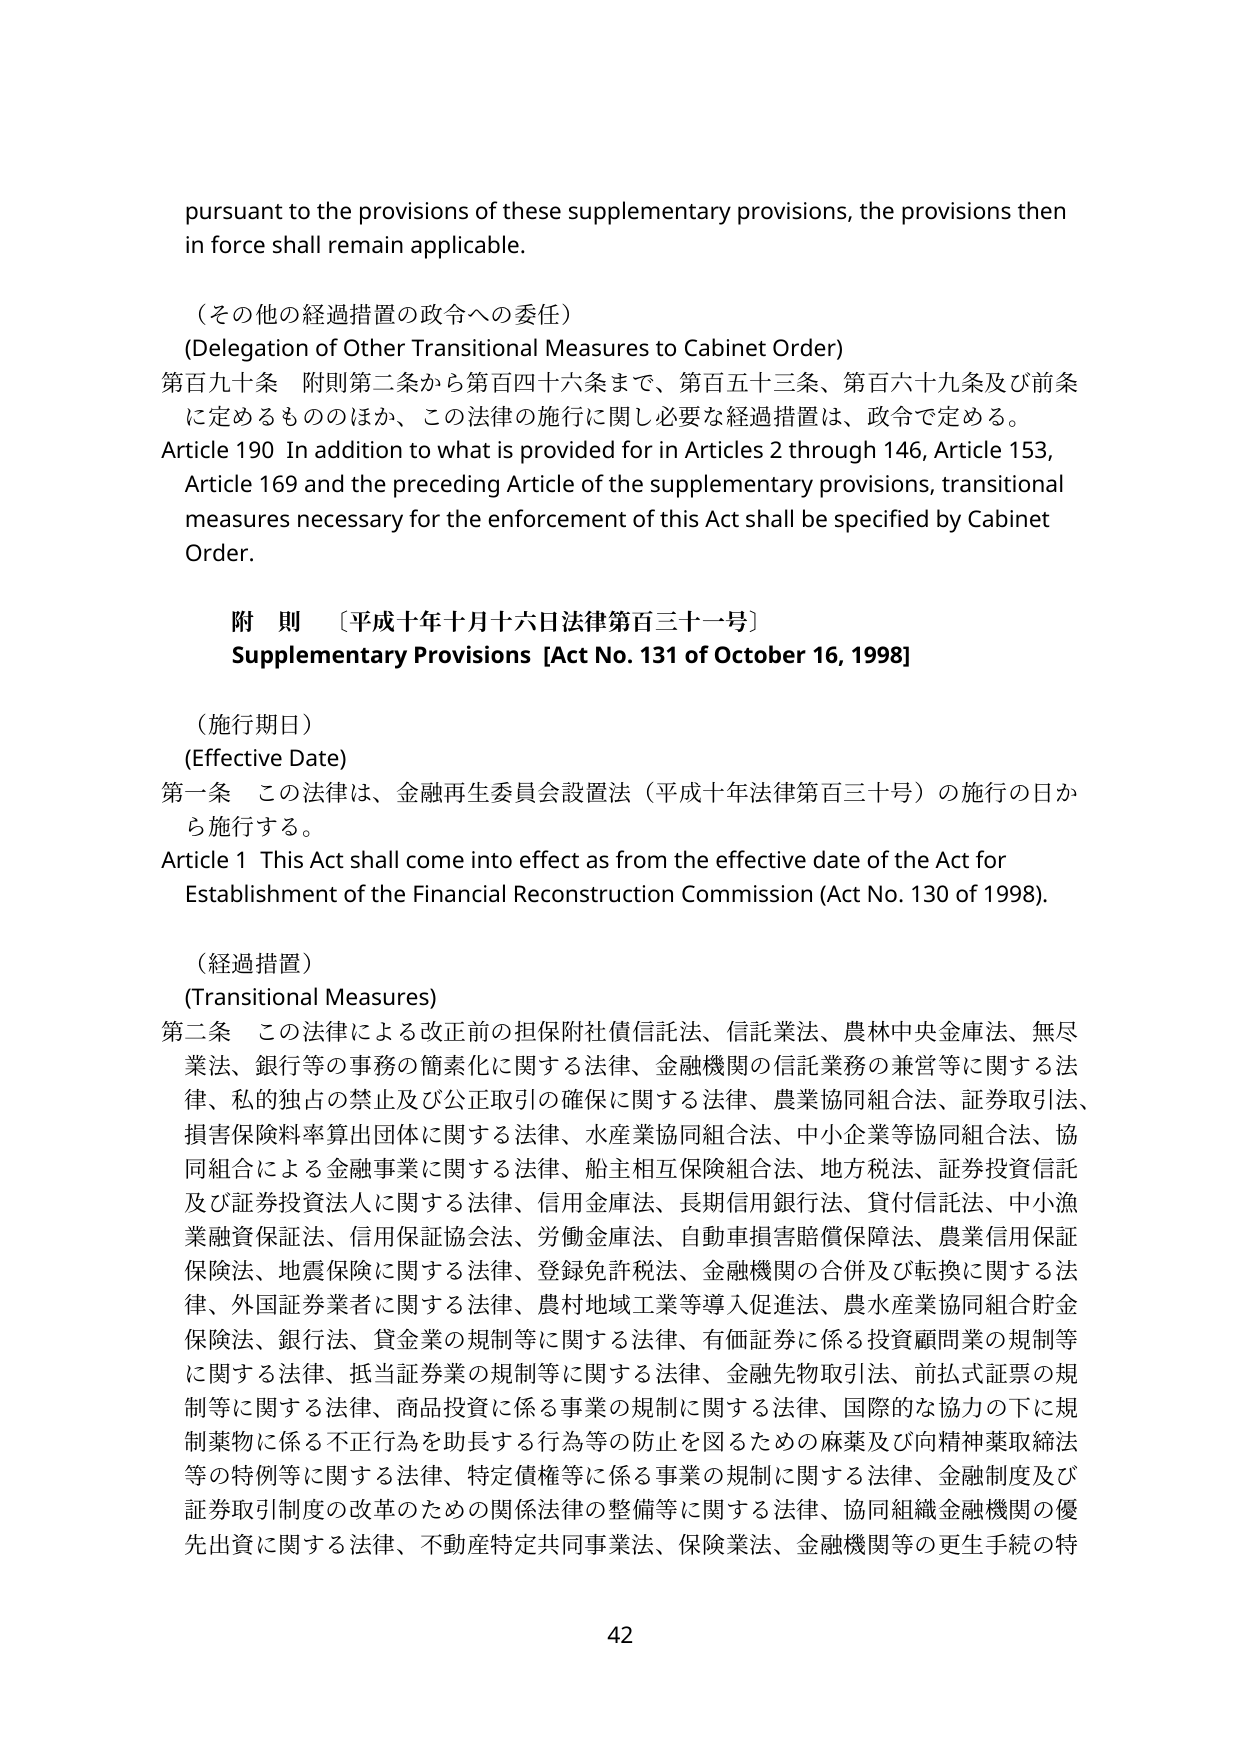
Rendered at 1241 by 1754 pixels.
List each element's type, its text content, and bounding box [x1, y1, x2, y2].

text (Transitional Measures) [184, 979, 1079, 1014]
text Article 190 In addition to what is provided for in Articles 2 through 146, Article 153, Article 169 and the preceding Article of the supplementary provisions, transitional measures necessary for the enforcement of this Act shall be specified by Cabinet Order. [161, 433, 1079, 569]
text （経過措置） [184, 945, 1079, 979]
text (Effective Date) [184, 740, 1079, 774]
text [161, 194, 1079, 262]
text 第一条 この法律は、金融再生委員会設置法（平成十年法律第百三十号）の施行の日から施行する。 [161, 774, 1079, 843]
text 第百九十条 附則第二条から第百四十六条まで、第百五十三条、第百六十九条及び前条に定めるもののほか、この法律の施行に関し必要な経過措置は、政令で定める。 [161, 364, 1079, 433]
text (Delegation of Other Transitional Measures to Cabinet Order) [184, 330, 1079, 364]
text Article 1 This Act shall come into effect as from the effective date of the Act for Establishment of the Financial Reconstruction Commission (Act No. 130 of 1998). [161, 843, 1079, 911]
text （施行期日） [184, 706, 1079, 740]
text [161, 1014, 1079, 1560]
text 附 則 〔平成十年十月十六日法律第百三十一号〕 [230, 604, 1079, 638]
text （その他の経過措置の政令への委任） [184, 296, 1079, 330]
text Supplementary Provisions [Act No. 131 of October 16, 1998] [230, 638, 1079, 672]
